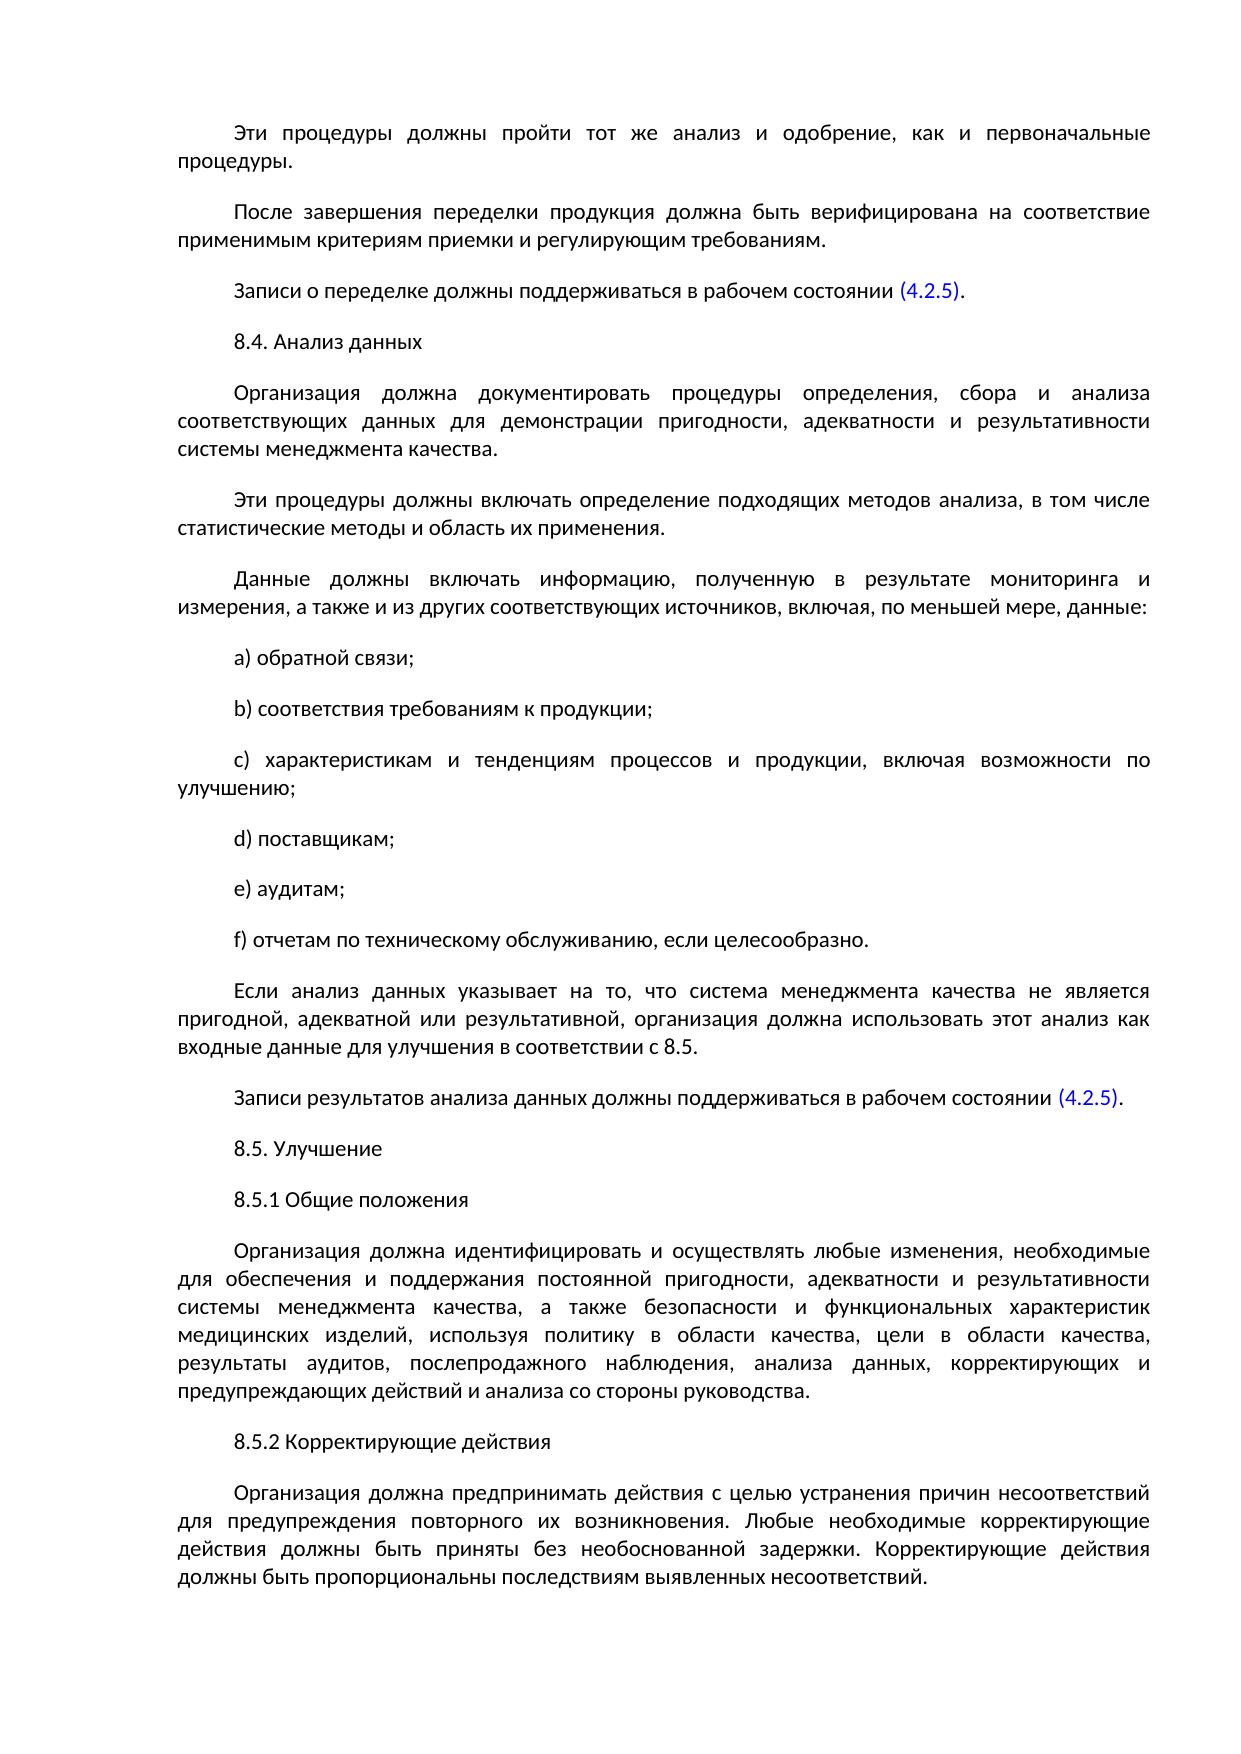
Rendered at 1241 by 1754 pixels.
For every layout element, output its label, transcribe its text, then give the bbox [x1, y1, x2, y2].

text d) поставщикам; [177, 824, 1152, 852]
text Организация должна документировать процедуры определения, сбора и анализа соответствующих данных для демонстрации пригодности, адекватности и результативности системы менеджмента качества. [177, 378, 1152, 462]
text a) обратной связи; [177, 643, 1152, 671]
text e) аудитам; [177, 874, 1152, 903]
text После завершения переделки продукция должна быть верифицирована на соответствие применимым критериям приемки и регулирующим требованиям. [177, 197, 1152, 253]
text Эти процедуры должны пройти тот же анализ и одобрение, как и первоначальные процедуры. [177, 118, 1152, 174]
text Организация должна идентифицировать и осуществлять любые изменения, необходимые для обеспечения и поддержания постоянной пригодности, адекватности и результативности системы менеджмента качества, а также безопасности и функциональных характеристик медицинских изделий, используя политику в области качества, цели в области качества, результаты аудитов, послепродажного наблюдения, анализа данных, корректирующих и предупреждающих действий и анализа со стороны руководства. [177, 1236, 1152, 1404]
text Если анализ данных указывает на то, что система менеджмента качества не является пригодной, адекватной или результативной, организация должна использовать этот анализ как входные данные для улучшения в соответствии с 8.5. [177, 976, 1152, 1061]
text 8.5.1 Общие положения [177, 1185, 1152, 1213]
text f) отчетам по техническому обслуживанию, если целесообразно. [177, 926, 1152, 953]
text c) характеристикам и тенденциям процессов и продукции, включая возможности по улучшению; [177, 745, 1152, 801]
text 8.5.2 Корректирующие действия [177, 1427, 1152, 1455]
text 8.4. Анализ данных [177, 327, 1152, 355]
text Организация должна предпринимать действия с целью устранения причин несоответствий для предупреждения повторного их возникновения. Любые необходимые корректирующие действия должны быть приняты без необоснованной задержки. Корректирующие действия должны быть пропорциональны последствиям выявленных несоответствий. [177, 1478, 1152, 1590]
text Эти процедуры должны включать определение подходящих методов анализа, в том числе статистические методы и область их применения. [177, 485, 1152, 541]
text b) соответствия требованиям к продукции; [177, 694, 1152, 722]
text Записи результатов анализа данных должны поддерживаться в рабочем состоянии (4.2.5). [177, 1083, 1152, 1111]
text Записи о переделке должны поддерживаться в рабочем состоянии (4.2.5). [177, 276, 1152, 304]
text Данные должны включать информацию, полученную в результате мониторинга и измерения, а также и из других соответствующих источников, включая, по меньшей мере, данные: [177, 564, 1152, 620]
text 8.5. Улучшение [177, 1134, 1152, 1162]
